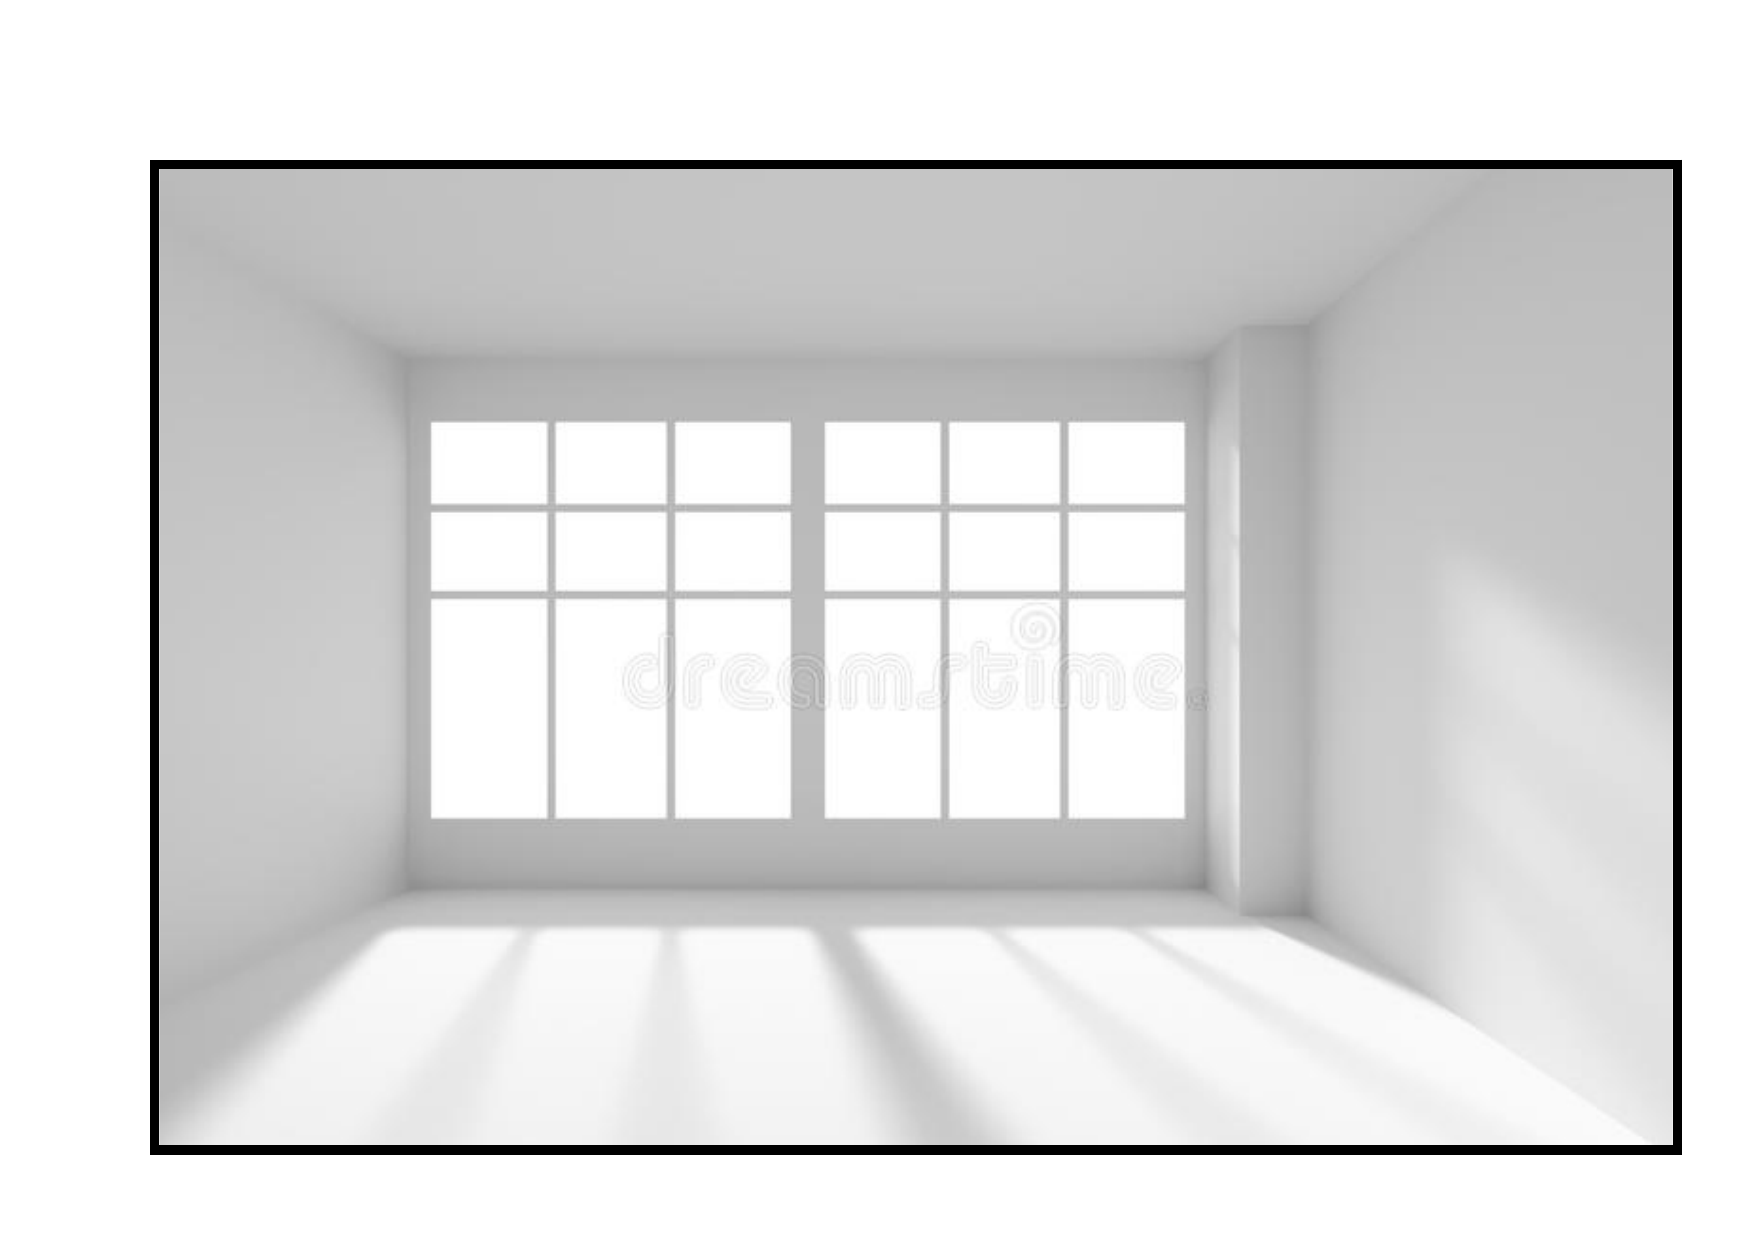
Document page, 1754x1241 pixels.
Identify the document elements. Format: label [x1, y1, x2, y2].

picture [159, 169, 1673, 1145]
